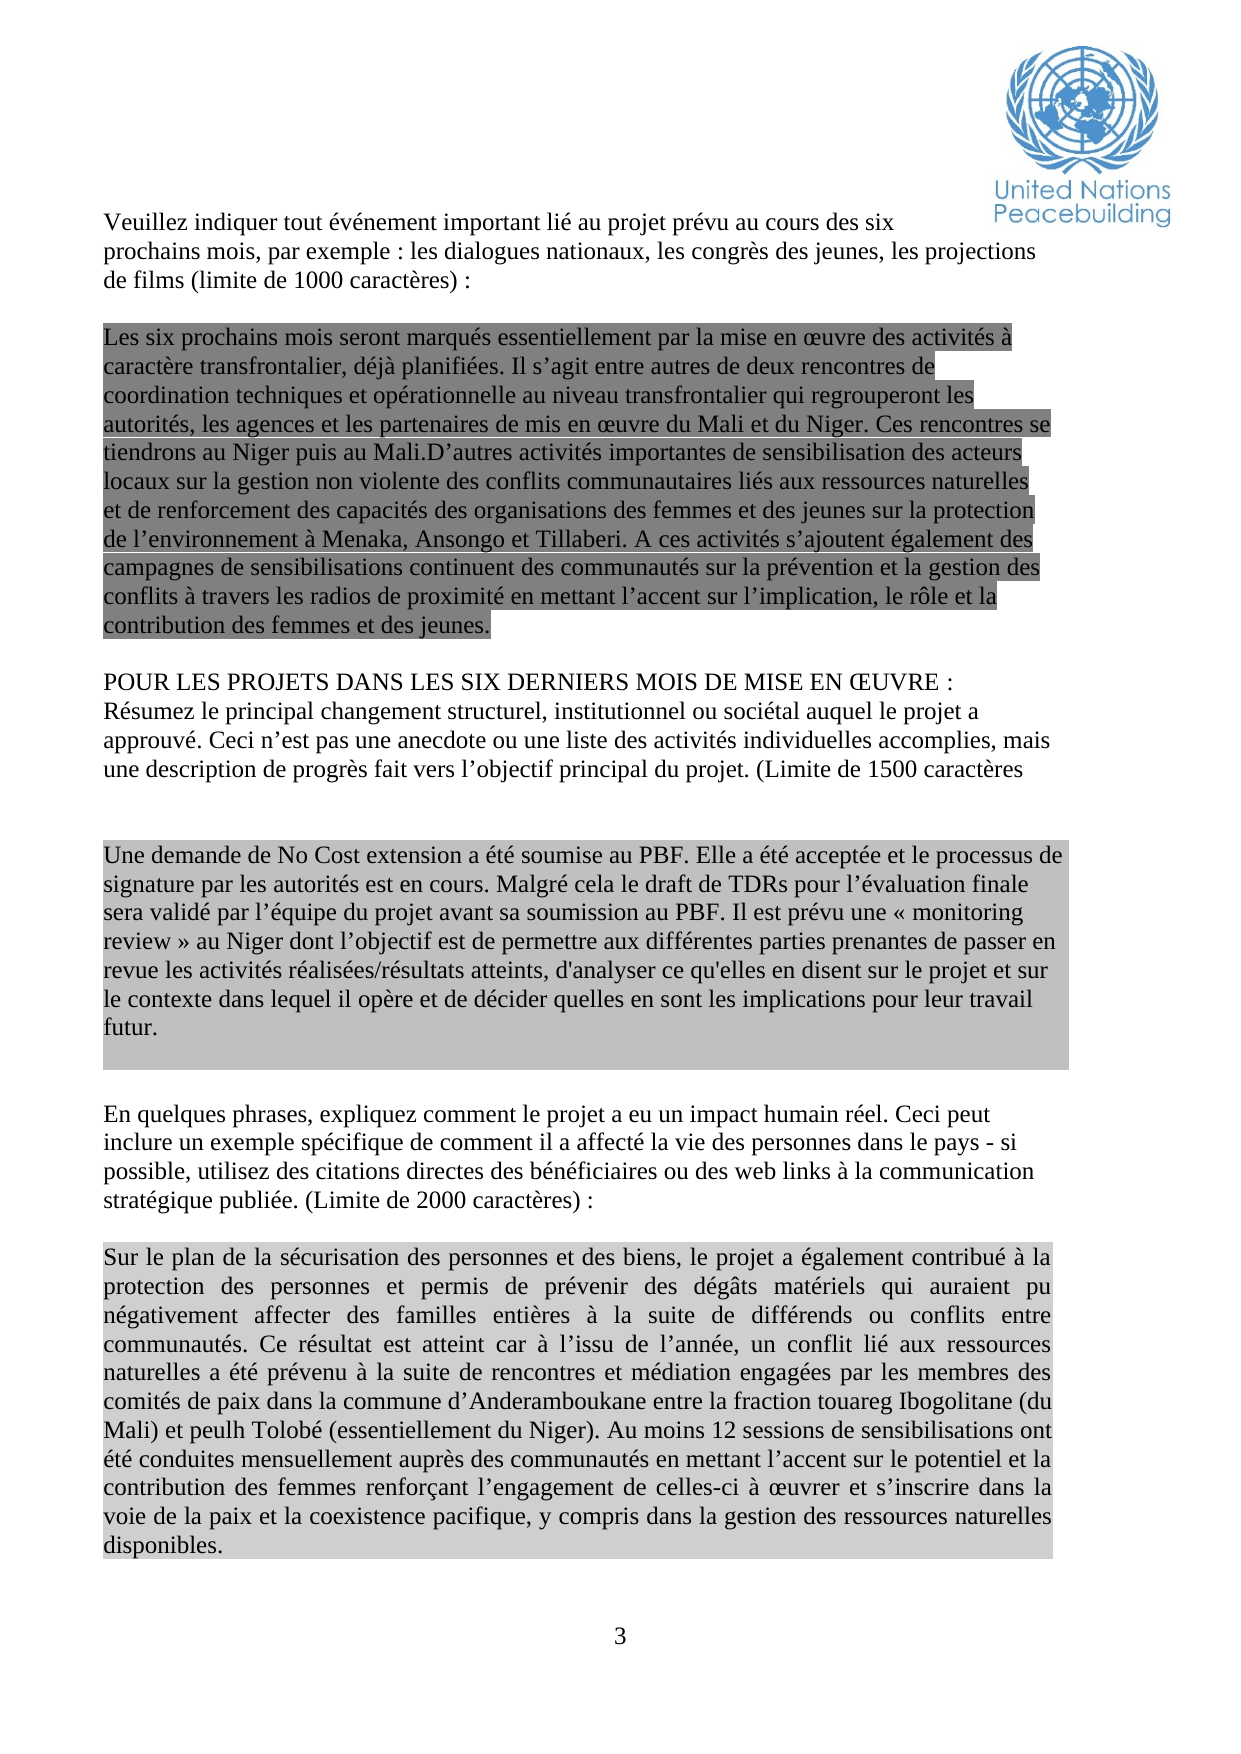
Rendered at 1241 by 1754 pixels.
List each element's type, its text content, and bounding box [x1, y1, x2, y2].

text Une demande de No Cost extension a été soumise au PBF. Elle a été acceptée et le processus de signature par les autorités est en cours. Malgré cela le draft de TDRs pour l’évaluation finale sera validé par l’équipe du projet avant sa soumission au PBF. Il est prévu une « monitoring review » au Niger dont l’objectif est de permettre aux différentes parties prenantes de passer en revue les activités réalisées/résultats atteints, d'analyser ce qu'elles en disent sur le projet et sur le contexte dans lequel il opère et de décider quelles en sont les implications pour leur travail futur. [103, 840, 1069, 1041]
text En quelques phrases, expliquez comment le projet a eu un impact humain réel. Ceci peut inclure un exemple spécifique de comment il a affecté la vie des personnes dans le pays - si possible, utilisez des citations directes des bénéficiaires ou des web links à la communication stratégique publiée. (Limite de 2000 caractères) : [103, 1099, 1053, 1214]
text Résumez le principal changement structurel, institutionnel ou sociétal auquel le projet a approuvé. Ceci n’est pas une anecdote ou une liste des activités individuelles accomplies, mais une description de progrès fait vers l’objectif principal du projet. (Limite de 1500 caractères [103, 696, 1069, 782]
text POUR LES PROJETS DANS LES SIX DERNIERS MOIS DE MISE EN ŒUVRE : [103, 667, 1069, 696]
picture [991, 46, 1173, 231]
text Sur le plan de la sécurisation des personnes et des biens, le projet a également contribué à la protection des personnes et permis de prévenir des dégâts matériels qui auraient pu négativement affecter des familles entières à la suite de différends ou conflits entre communautés. Ce résultat est atteint car à l’issu de l’année, un conflit lié aux ressources naturelles a été prévenu à la suite de rencontres et médiation engagées par les membres des comités de paix dans la commune d’Anderamboukane entre la fraction touareg Ibogolitane (du Mali) et peulh Tolobé (essentiellement du Niger). Au moins 12 sessions de sensibilisations ont été conduites mensuellement auprès des communautés en mettant l’accent sur le potentiel et la contribution des femmes renforçant l’engagement de celles-ci à œuvrer et s’inscrire dans la voie de la paix et la coexistence pacifique, y compris dans la gestion des ressources naturelles disponibles. [103, 1242, 1053, 1559]
text Veuillez indiquer tout événement important lié au projet prévu au cours des six prochains mois, par exemple : les dialogues nationaux, les congrès des jeunes, les projections de films (limite de 1000 caractères) : [103, 207, 1053, 294]
text Les six prochains mois seront marqués essentiellement par la mise en œuvre des activités à caractère transfrontalier, déjà planifiées. Il s’agit entre autres de deux rencontres de coordination techniques et opérationnelle au niveau transfrontalier qui regrouperont les autorités, les agences et les partenaires de mis en œuvre du Mali et du Niger. Ces rencontres se tiendrons au Niger puis au Mali.D’autres activités importantes de sensibilisation des acteurs locaux sur la gestion non violente des conflits communautaires liés aux ressources naturelles et de renforcement des capacités des organisations des femmes et des jeunes sur la protection de l’environnement à Menaka, Ansongo et Tillaberi. A ces activités s’ajoutent également des campagnes de sensibilisations continuent des communautés sur la prévention et la gestion des conflits à travers les radios de proximité en mettant l’accent sur l’implication, le rôle et la contribution des femmes et des jeunes. [103, 322, 1053, 639]
